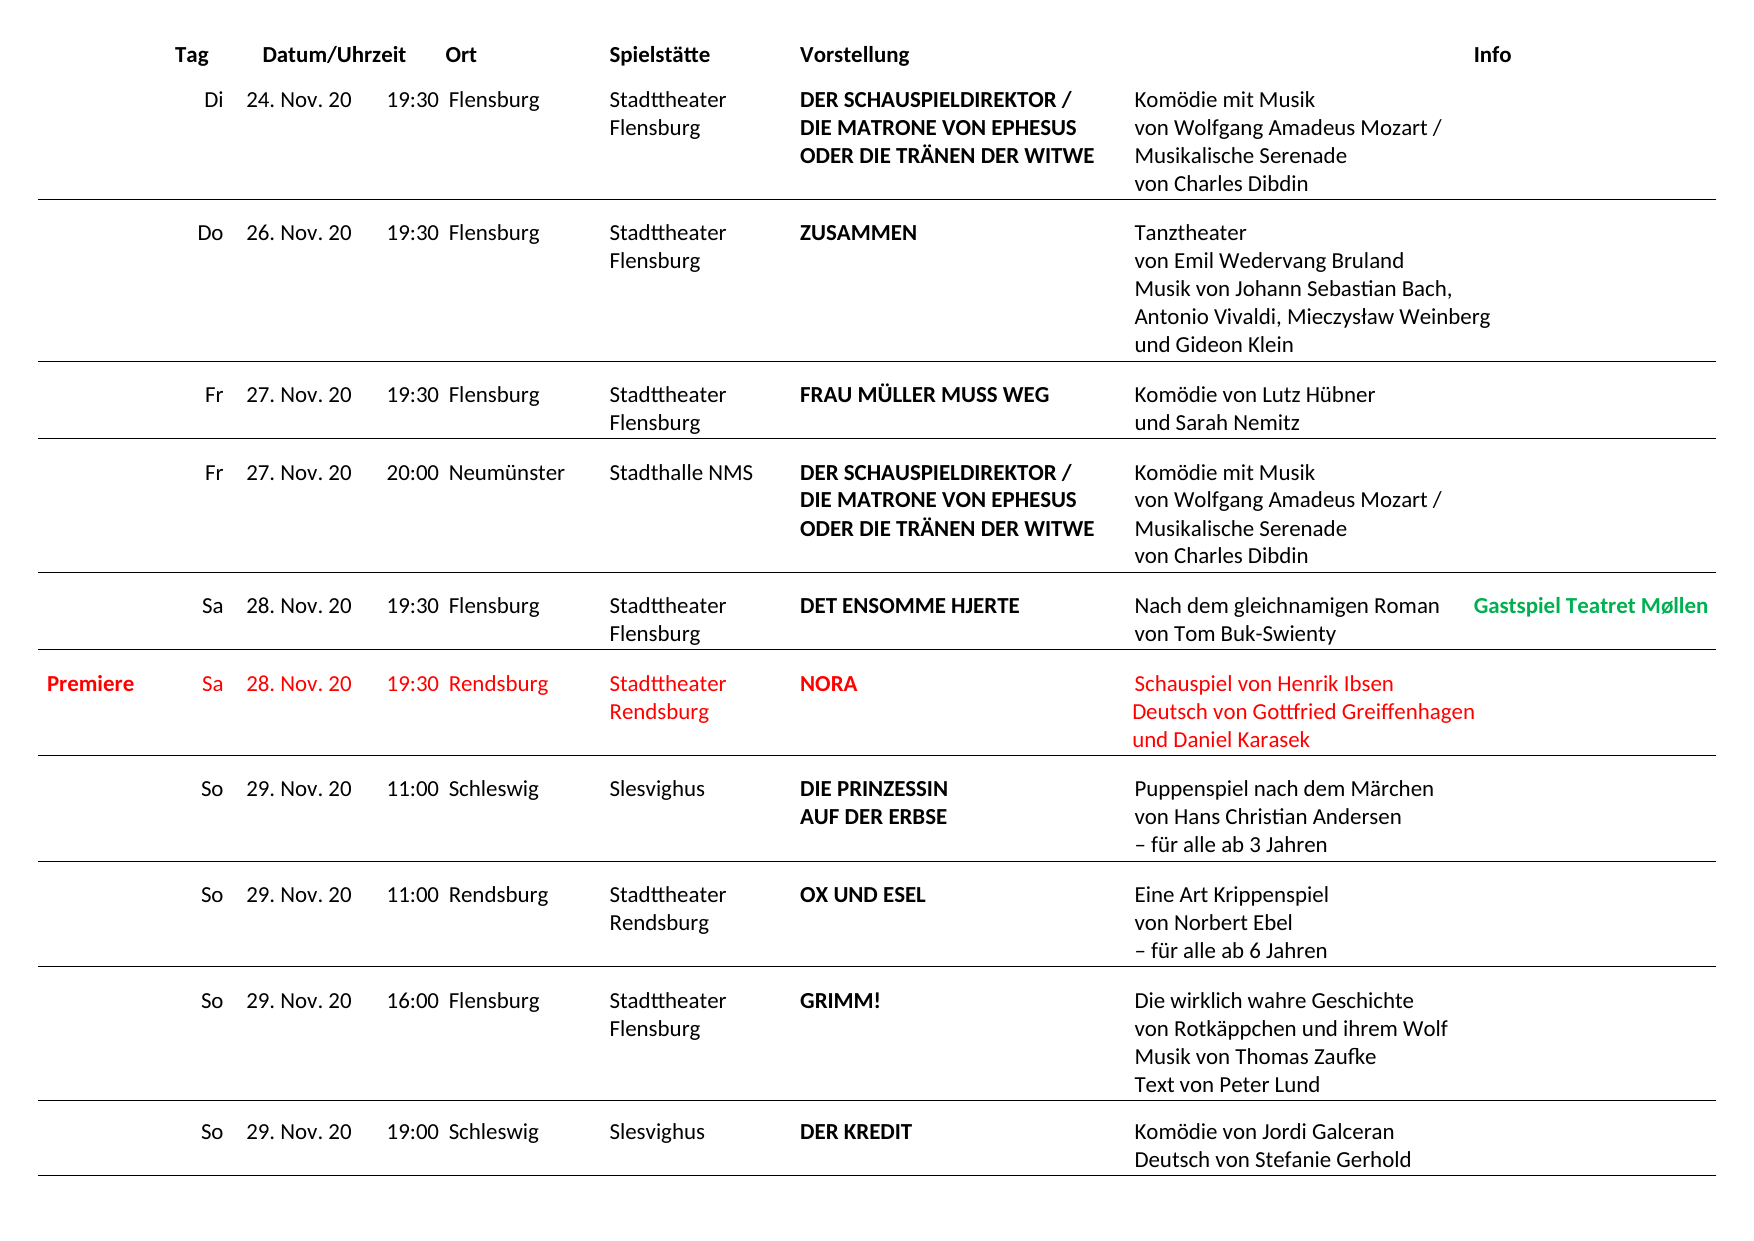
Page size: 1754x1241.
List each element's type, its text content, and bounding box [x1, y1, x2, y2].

text Rendsburg Deutsch von Gottfried Greiffenhagen [37, 697, 1716, 725]
text So 29. Nov. 20 11:00 Schleswig Slesvighus DIE PRINZESSIN Puppenspiel nach dem Märchen [37, 774, 1716, 802]
text und Daniel Karasek [37, 725, 1716, 756]
text Fr 27. Nov. 20 19:30 Flensburg Stadttheater FRAU MÜLLER MUSS WEG Komödie von Lutz Hübner [37, 380, 1716, 408]
text Musik von Johann Sebastian Bach, [37, 274, 1716, 302]
text DIE MATRONE VON EPHESUS von Wolfgang Amadeus Mozart / [37, 486, 1716, 514]
text Text von Peter Lund [37, 1070, 1716, 1101]
text Fr 27. Nov. 20 20:00 Neumünster Stadthalle NMS DER SCHAUSPIELDIREKTOR / Komödie mit Musik [37, 458, 1716, 486]
text Flensburg von Emil Wedervang Bruland [37, 246, 1716, 274]
text Di 24. Nov. 20 19:30 Flensburg Stadttheater DER SCHAUSPIELDIREKTOR / Komödie mit Musik [37, 85, 1716, 113]
text von Charles Dibdin [37, 169, 1716, 200]
text und Gideon Klein [37, 330, 1716, 362]
text So 29. Nov. 20 11:00 Rendsburg Stadttheater OX UND ESEL Eine Art Krippenspiel [37, 880, 1716, 908]
text – für alle ab 6 Jahren [37, 936, 1716, 967]
text So 29. Nov. 20 16:00 Flensburg Stadttheater GRIMM! Die wirklich wahre Geschichte [37, 986, 1716, 1014]
text Do 26. Nov. 20 19:30 Flensburg Stadttheater ZUSAMMEN Tanztheater [37, 218, 1716, 246]
text ODER DIE TRÄNEN DER WITWE Musikalische Serenade [37, 141, 1716, 169]
text Tag Datum/Uhrzeit Ort Spielstätte Vorstellung Info [37, 41, 1716, 69]
text – für alle ab 3 Jahren [37, 831, 1716, 862]
text Sa 28. Nov. 20 19:30 Flensburg Stadttheater DET ENSOMME HJERTE Nach dem gleichnamigen Roman Gastspiel Teatret Møllen [37, 591, 1716, 619]
text Deutsch von Stefanie Gerhold [37, 1145, 1716, 1176]
text Flensburg und Sarah Nemitz [37, 408, 1716, 439]
text Flensburg von Tom Buk-Swienty [37, 619, 1716, 650]
text von Charles Dibdin [37, 542, 1716, 573]
text Flensburg von Rotkäppchen und ihrem Wolf [37, 1014, 1716, 1042]
text Antonio Vivaldi, Mieczysław Weinberg [37, 302, 1716, 330]
text ODER DIE TRÄNEN DER WITWE Musikalische Serenade [37, 514, 1716, 542]
text Flensburg DIE MATRONE VON EPHESUS von Wolfgang Amadeus Mozart / [37, 113, 1716, 141]
text AUF DER ERBSE von Hans Christian Andersen [37, 802, 1716, 831]
text Musik von Thomas Zaufke [37, 1042, 1716, 1070]
text Premiere Sa 28. Nov. 20 19:30 Rendsburg Stadttheater NORA Schauspiel von Henrik Ibsen [37, 669, 1716, 697]
text So 29. Nov. 20 19:00 Schleswig Slesvighus DER KREDIT Komödie von Jordi Galceran [37, 1117, 1716, 1145]
text Rendsburg von Norbert Ebel [37, 908, 1716, 936]
